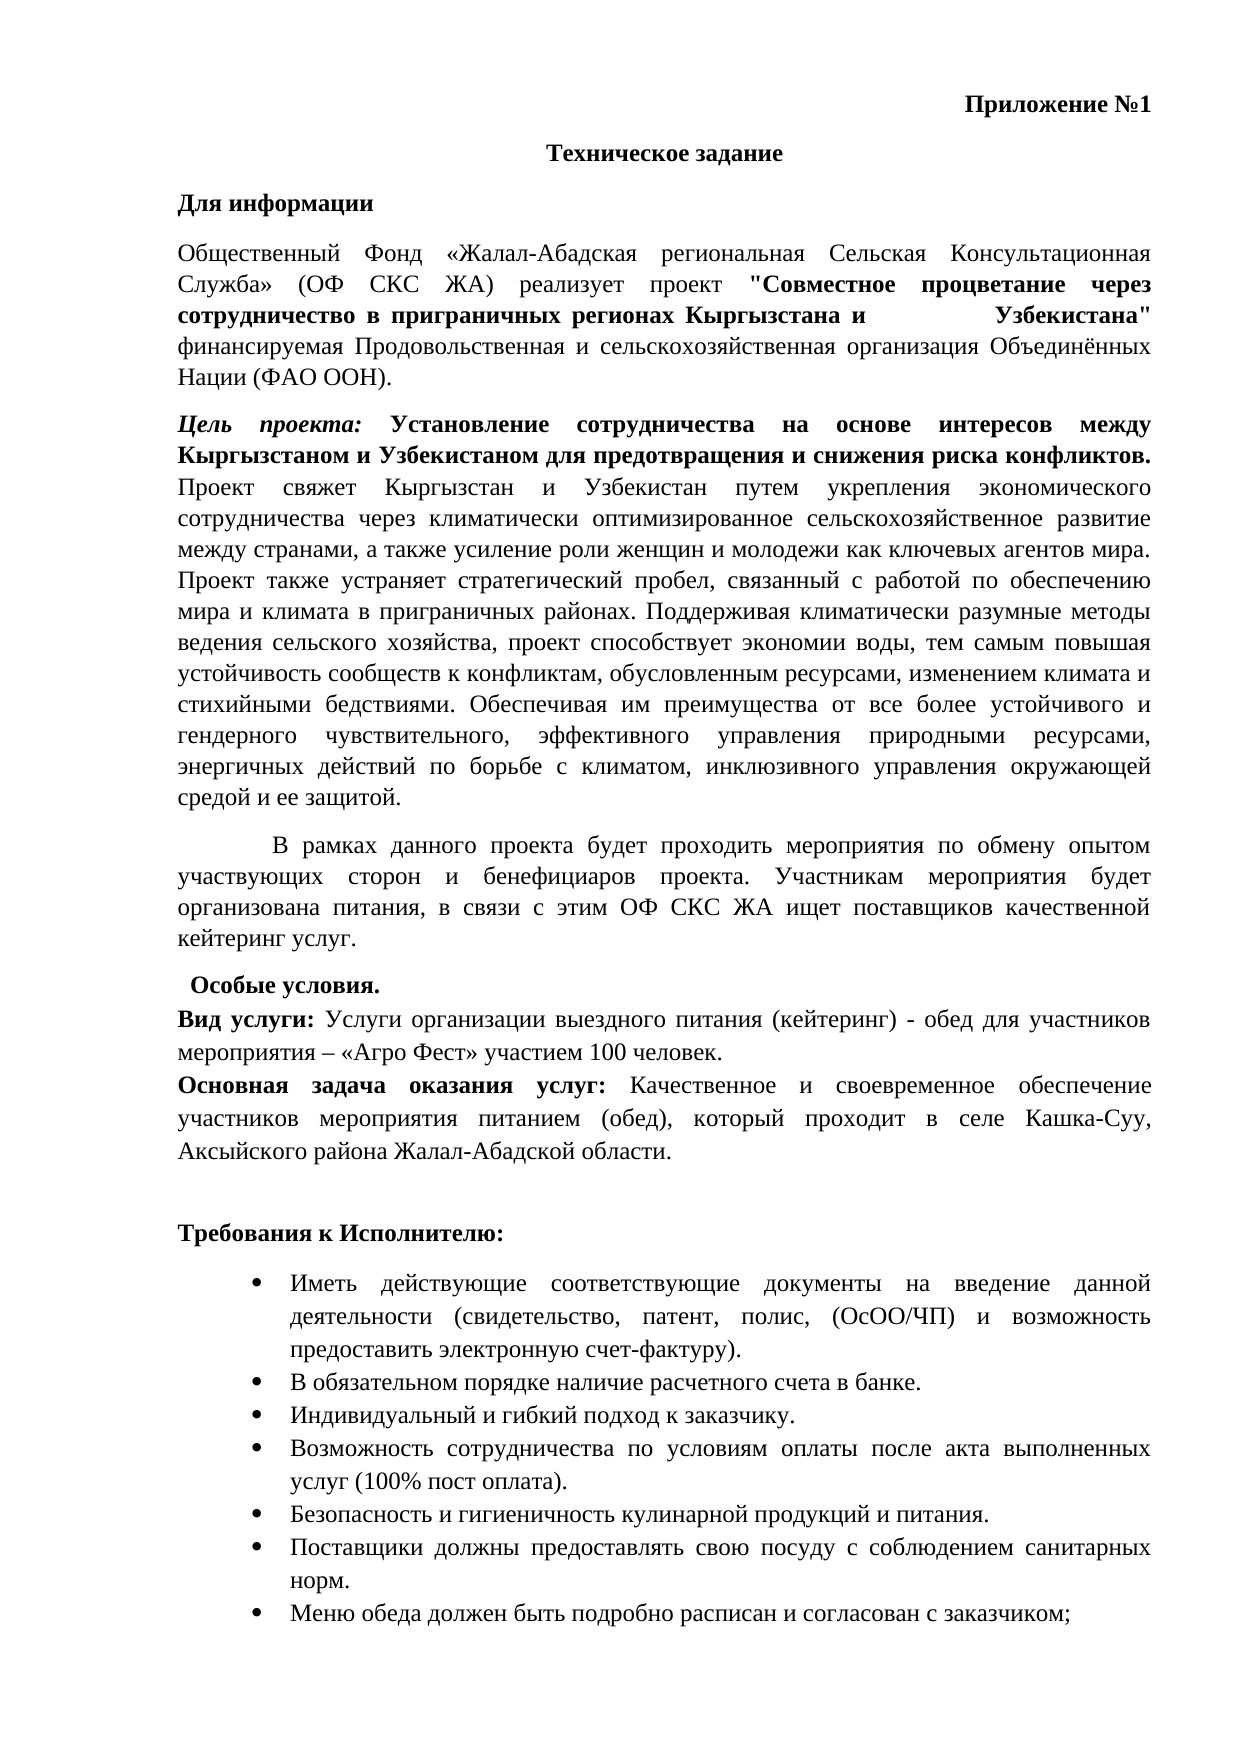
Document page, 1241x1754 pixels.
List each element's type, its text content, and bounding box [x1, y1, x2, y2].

text В рамках данного проекта будет проходить мероприятия по обмену опытом участвующих сторон и бенефициаров проекта. Участникам мероприятия будет организована питания, в связи с этим ОФ СКС ЖА ищет поставщиков качественной кейтеринг услуг. [177, 830, 1152, 952]
text Цель проекта: Установление сотрудничества на основе интересов между Кыргызстаном и Узбекистаном для предотвращения и снижения риска конфликтов. Проект свяжет Кыргызстан и Узбекистан путем укрепления экономического сотрудничества через климатически оптимизированное сельскохозяйственное развитие между странами, а также усиление роли женщин и молодежи как ключевых агентов мира. Проект также устраняет стратегический пробел, связанный с работой по обеспечению мира и климата в приграничных районах. Поддерживая климатически разумные методы ведения сельского хозяйства, проект способствует экономии воды, тем самым повышая устойчивость сообществ к конфликтам, обусловленным ресурсами, изменением климата и стихийными бедствиями. Обеспечивая им преимущества от все более устойчивого и гендерного чувствительного, эффективного управления природными ресурсами, энергичных действий по борьбе с климатом, инклюзивного управления окружающей средой и ее защитой. [177, 409, 1152, 811]
list Возможность сотрудничества по условиям оплаты после акта выполненных услуг (100% пост оплата). [252, 1433, 1152, 1495]
list Меню обеда должен быть подробно расписан и согласован с заказчиком; [252, 1598, 1152, 1627]
text Для информации [177, 188, 1152, 217]
list В обязательном порядке наличие расчетного счета в банке. [252, 1367, 1152, 1396]
text Основная задача оказания услуг: Качественное и своевременное обеспечение участников мероприятия питанием (обед), который проходит в селе Кашка-Суу, Аксыйского района Жалал-Абадской области. [177, 1070, 1152, 1164]
text Вид услуги: Услуги организации выездного питания (кейтеринг) - обед для участников мероприятия – «Агро Фест» участием 100 человек. [177, 1004, 1152, 1065]
list Индивидуальный и гибкий подход к заказчику. [252, 1400, 1152, 1429]
text Приложение №1 [177, 89, 1152, 117]
text Требования к Исполнителю: [177, 1218, 1152, 1247]
text Общественный Фонд «Жалал-Абадская региональная Сельская Консультационная Служба» (ОФ СКС ЖА) реализует проект "Совместное процветание через сотрудничество в приграничных регионах Кыргызстана и Узбекистана" финансируемая Продовольственная и сельскохозяйственная организация Объединённых Нации (ФАО ООН). [177, 238, 1152, 391]
text Техническое задание [177, 138, 1152, 167]
text Особые условия. [177, 971, 1152, 999]
list Поставщики должны предоставлять свою посуду с соблюдением санитарных норм. [252, 1532, 1152, 1594]
list Иметь действующие соответствующие документы на введение данной деятельности (свидетельство, патент, полис, (ОсОО/ЧП) и возможность предоставить электронную счет-фактуру). [252, 1268, 1152, 1363]
list Безопасность и гигиеничность кулинарной продукций и питания. [252, 1499, 1152, 1528]
